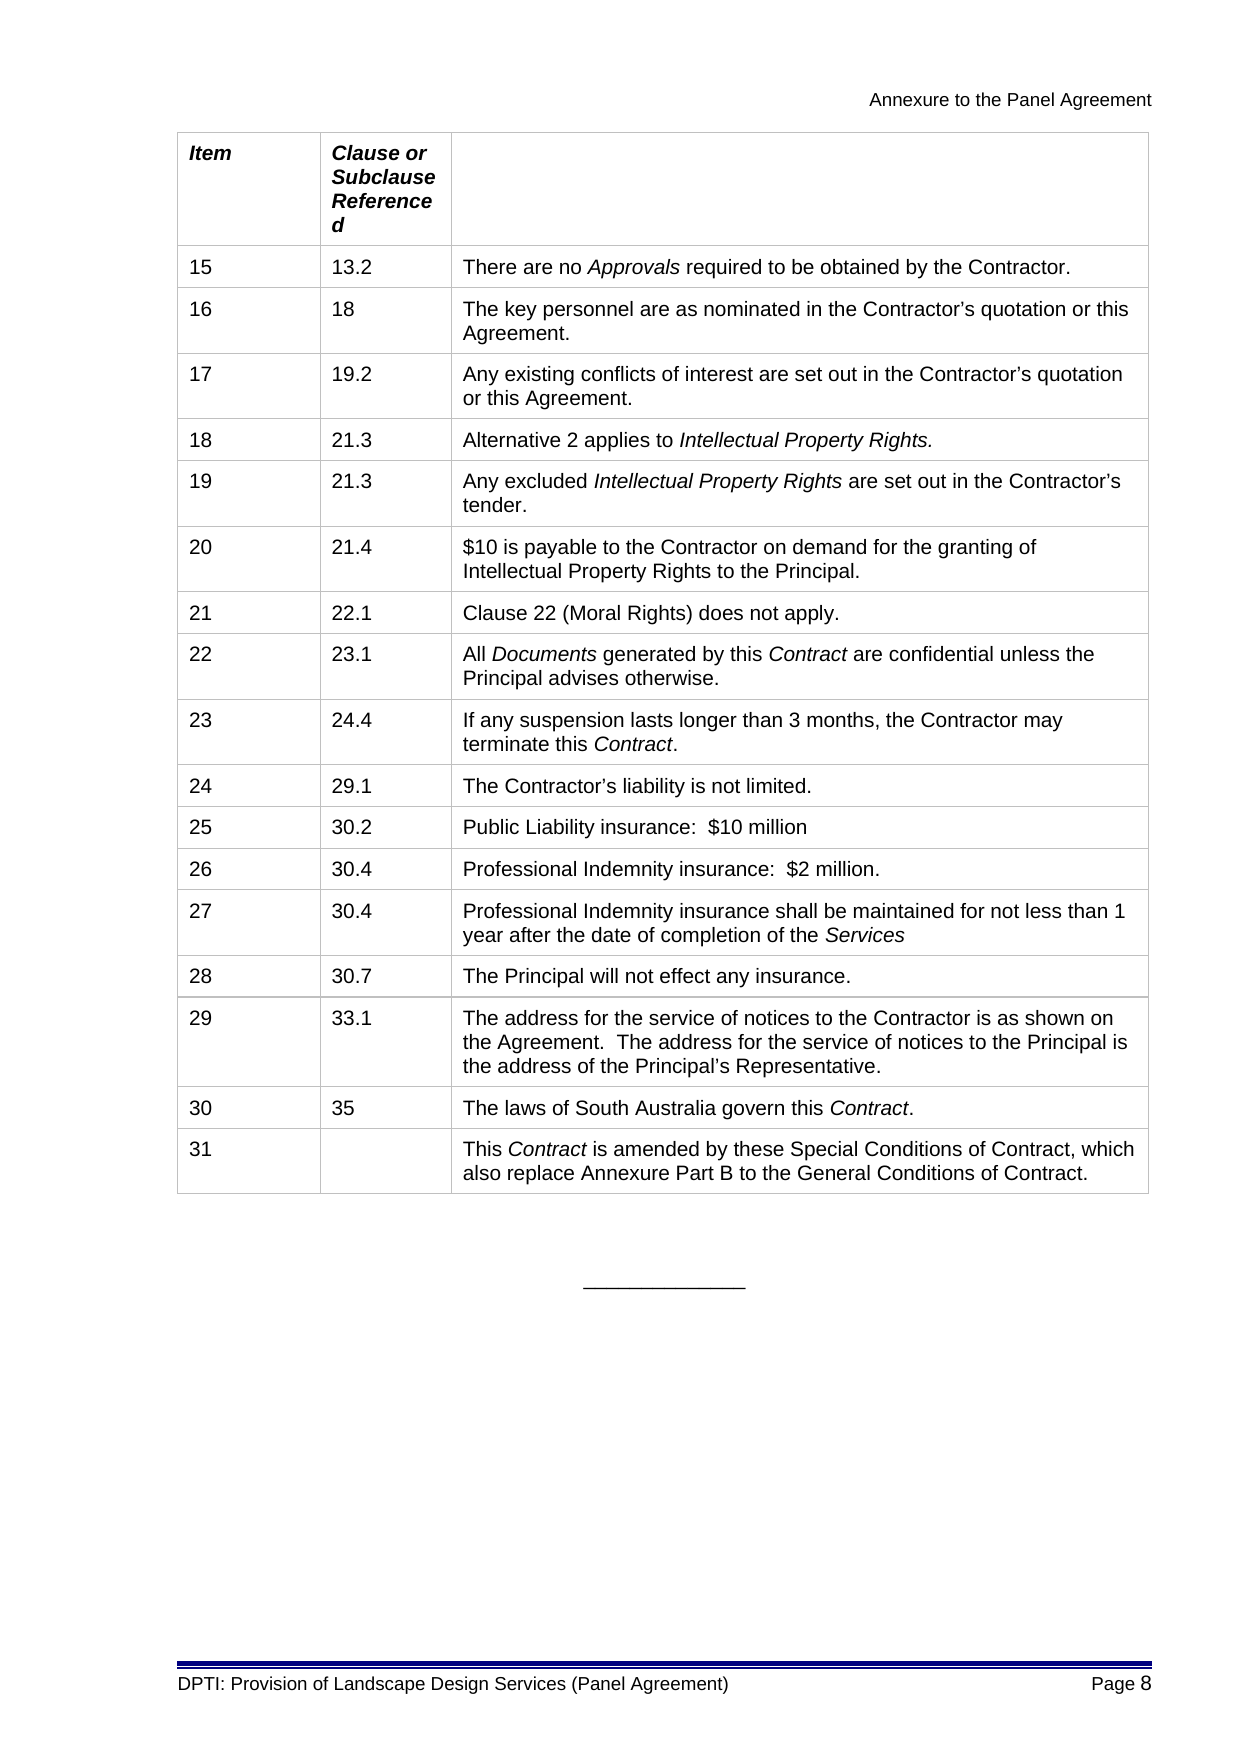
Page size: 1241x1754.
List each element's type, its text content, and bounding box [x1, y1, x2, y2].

table_cell If any suspension lasts longer than 3 months, the Contractor may terminate this Contract. [452, 700, 1148, 764]
table_cell 31 [178, 1129, 320, 1193]
table_cell 23 [178, 700, 320, 764]
table_cell Any existing conflicts of interest are set out in the Contractor’s quotation or this Agreement. [452, 354, 1148, 418]
table_header Item [178, 133, 320, 245]
table_cell 20 [178, 527, 320, 591]
table_cell 17 [178, 354, 320, 418]
table_cell Professional Indemnity insurance shall be maintained for not less than 1 year after the date of completion of the Services [452, 890, 1148, 955]
table_cell 24 [178, 765, 320, 806]
table_cell All Documents generated by this Contract are confidential unless the Principal advises otherwise. [452, 634, 1148, 698]
table_cell 30.7 [321, 956, 451, 996]
table_cell 27 [178, 890, 320, 955]
table_cell $10 is payable to the Contractor on demand for the granting of Intellectual Property Rights to the Principal. [452, 527, 1148, 591]
table_cell 18 [321, 288, 451, 353]
table_cell 24.4 [321, 700, 451, 764]
table_cell Alternative 2 applies to Intellectual Property Rights. [452, 419, 1148, 460]
table_cell 29 [178, 998, 320, 1086]
table_cell 25 [178, 807, 320, 847]
table_cell 29.1 [321, 765, 451, 806]
table_cell 13.2 [321, 246, 451, 287]
table_cell 21.3 [321, 461, 451, 526]
table_cell 30.2 [321, 807, 451, 847]
table_header Clause or Subclause Referenced [321, 133, 451, 245]
table_cell 21 [178, 592, 320, 633]
table_cell 21.3 [321, 419, 451, 460]
table_cell 33.1 [321, 998, 451, 1086]
table_cell Public Liability insurance: $10 million [452, 807, 1148, 847]
table_cell The Principal will not effect any insurance. [452, 956, 1148, 996]
table_cell 19 [178, 461, 320, 526]
table_cell [321, 1129, 451, 1193]
table_cell Any excluded Intellectual Property Rights are set out in the Contractor’s tender. [452, 461, 1148, 526]
table_cell This Contract is amended by these Special Conditions of Contract, which also replace Annexure Part B to the General Conditions of Contract. [452, 1129, 1148, 1193]
table_cell The key personnel are as nominated in the Contractor’s quotation or this Agreement. [452, 288, 1148, 353]
table_cell 35 [321, 1087, 451, 1128]
table_cell 21.4 [321, 527, 451, 591]
text ______________ [177, 1266, 1152, 1290]
table_cell 22.1 [321, 592, 451, 633]
table_cell 28 [178, 956, 320, 996]
table_cell The address for the service of notices to the Contractor is as shown on the Agreement. The address for the service of notices to the Principal is the address of the Principal’s Representative. [452, 998, 1148, 1086]
table_cell 15 [178, 246, 320, 287]
table_cell 16 [178, 288, 320, 353]
table_cell 23.1 [321, 634, 451, 698]
table_cell 30 [178, 1087, 320, 1128]
table_cell 19.2 [321, 354, 451, 418]
table_cell 22 [178, 634, 320, 698]
table_cell The laws of govern this Contract. [452, 1087, 1148, 1128]
table_cell Professional Indemnity insurance: $2 million. [452, 849, 1148, 889]
table_cell 30.4 [321, 849, 451, 889]
table_cell 30.4 [321, 890, 451, 955]
table_cell There are no Approvals required to be obtained by the Contractor. [452, 246, 1148, 287]
table_header [452, 133, 1148, 245]
table_cell Clause 22 (Moral Rights) does not apply. [452, 592, 1148, 633]
table_cell 26 [178, 849, 320, 889]
table_cell The Contractor’s liability is not limited. [452, 765, 1148, 806]
table_cell 18 [178, 419, 320, 460]
